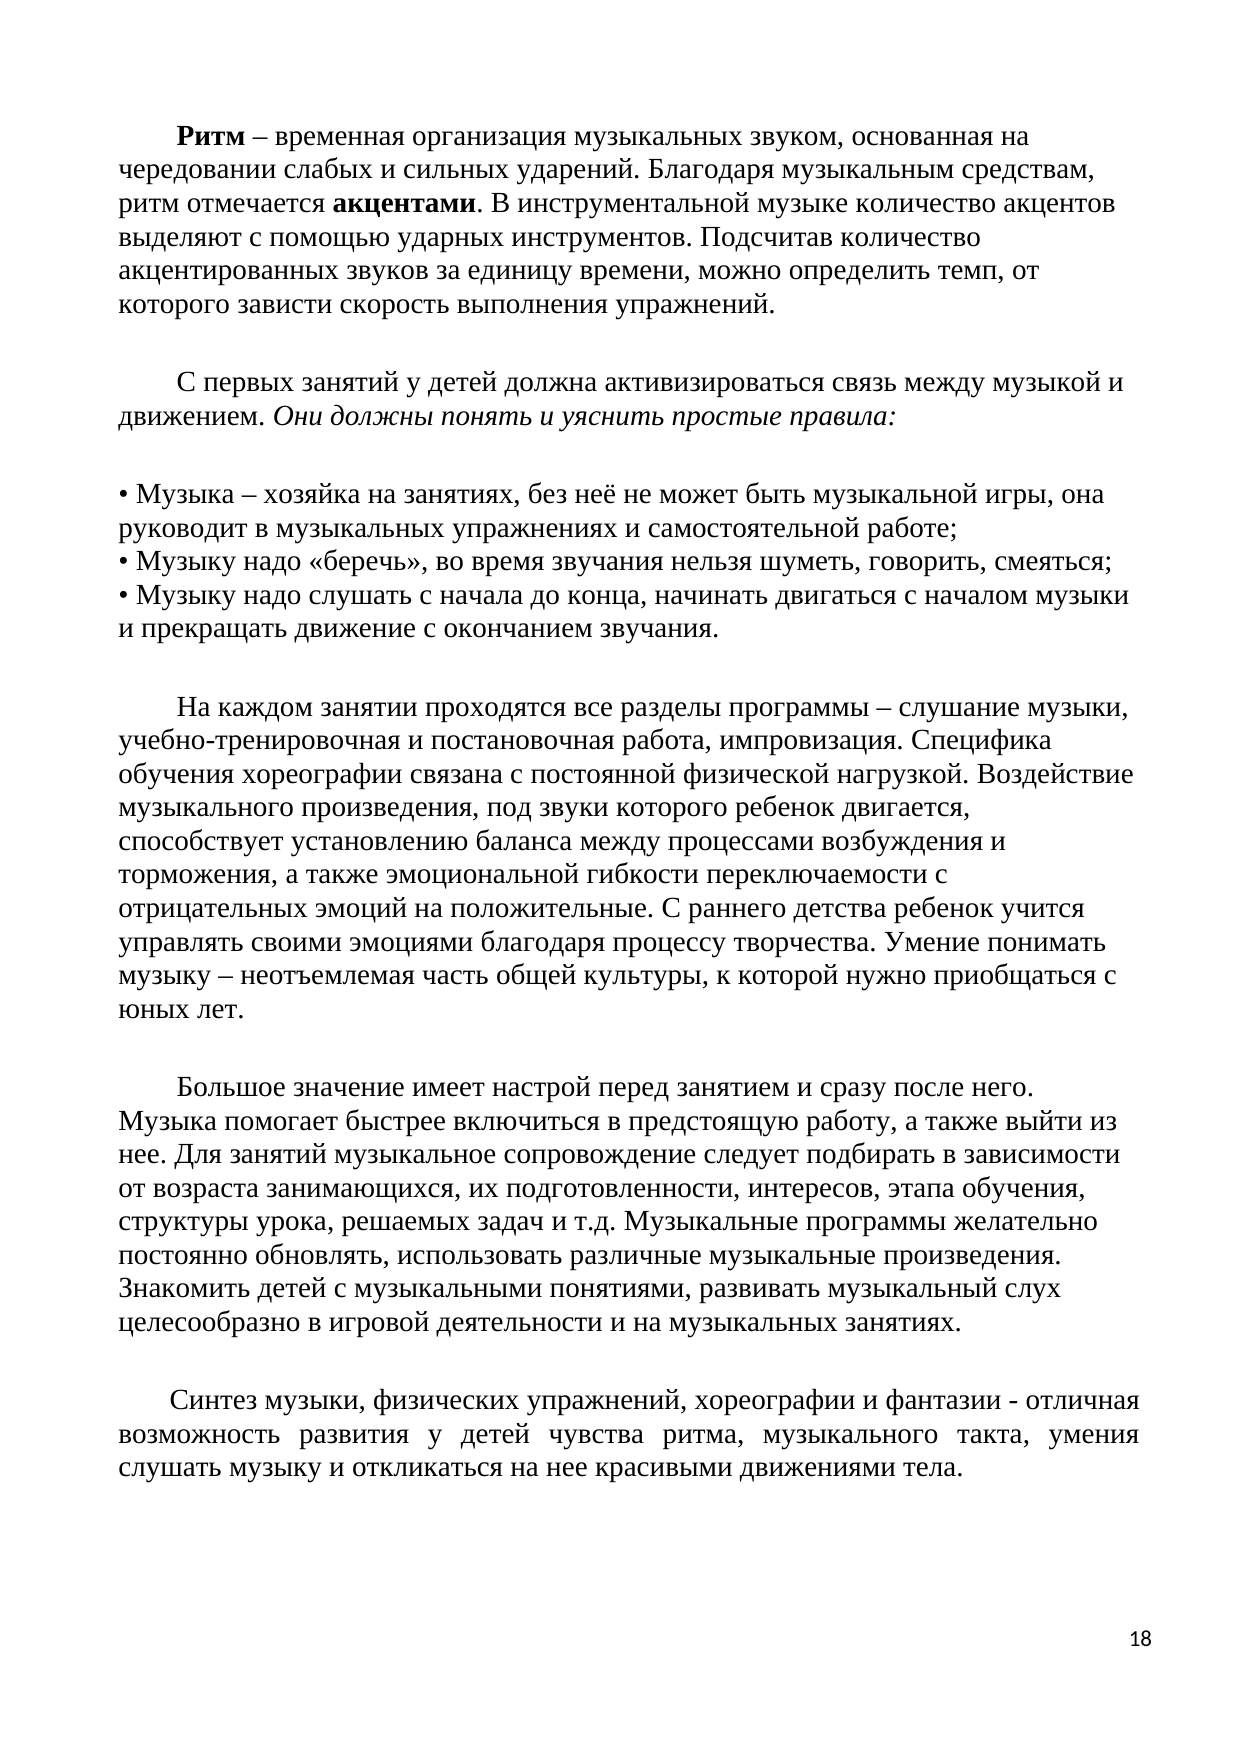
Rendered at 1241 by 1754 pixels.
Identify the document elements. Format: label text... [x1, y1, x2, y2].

text На каждом занятии проходятся все разделы программы – слушание музыки, учебно-тренировочная и постановочная работа, импровизация. Специфика обучения хореографии связана с постоянной физической нагрузкой. Воздействие музыкального произведения, под звуки которого ребенок двигается, способствует установлению баланса между процессами возбуждения и торможения, а также эмоциональной гибкости переключаемости с отрицательных эмоций на положительные. С раннего детства ребенок учится управлять своими эмоциями благодаря процессу творчества. Умение понимать музыку – неотъемлемая часть общей культуры, к которой нужно приобщаться с юных лет. [118, 655, 1140, 1024]
text С первых занятий у детей должна активизироваться связь между музыкой и движением. Они должны понять и уяснить простые правила: [118, 331, 1140, 431]
text Ритм – временная организация музыкальных звуком, основанная на чередовании слабых и сильных ударений. Благодаря музыкальным средствам, ритм отмечается акцентами. В инструментальной музыке количество акцентов выделяют с помощью ударных инструментов. Подсчитав количество акцентированных звуков за единицу времени, можно определить темп, от которого зависти скорость выполнения упражнений. [118, 118, 1140, 319]
text Синтез музыки, физических упражнений, хореографии и фантазии - отличная возможность развития у детей чувства ритма, музыкального такта, умения слушать музыку и откликаться на нее красивыми движениями тела. [118, 1349, 1140, 1483]
text Большое значение имеет настрой перед занятием и сразу после него. Музыка помогает быстрее включиться в предстоящую работу, а также выйти из нее. Для занятий музыкальное сопровождение следует подбирать в зависимости от возраста занимающихся, их подготовленности, интересов, этапа обучения, структуры урока, решаемых задач и т.д. Музыкальные программы желательно постоянно обновлять, использовать различные музыкальные произведения. Знакомить детей с музыкальными понятиями, развивать музыкальный слух целесообразно в игровой деятельности и на музыкальных занятиях. [118, 1036, 1140, 1337]
text • Музыка – хозяйка на занятиях, без неё не может быть музыкальной игры, она руководит в музыкальных упражнениях и самостоятельной работе; • Музыку надо «беречь», во время звучания нельзя шуметь, говорить, смеяться; • Музыку надо слушать с начала до конца, начинать двигаться с началом музыки и прекращать движение с окончанием звучания. [118, 443, 1140, 644]
